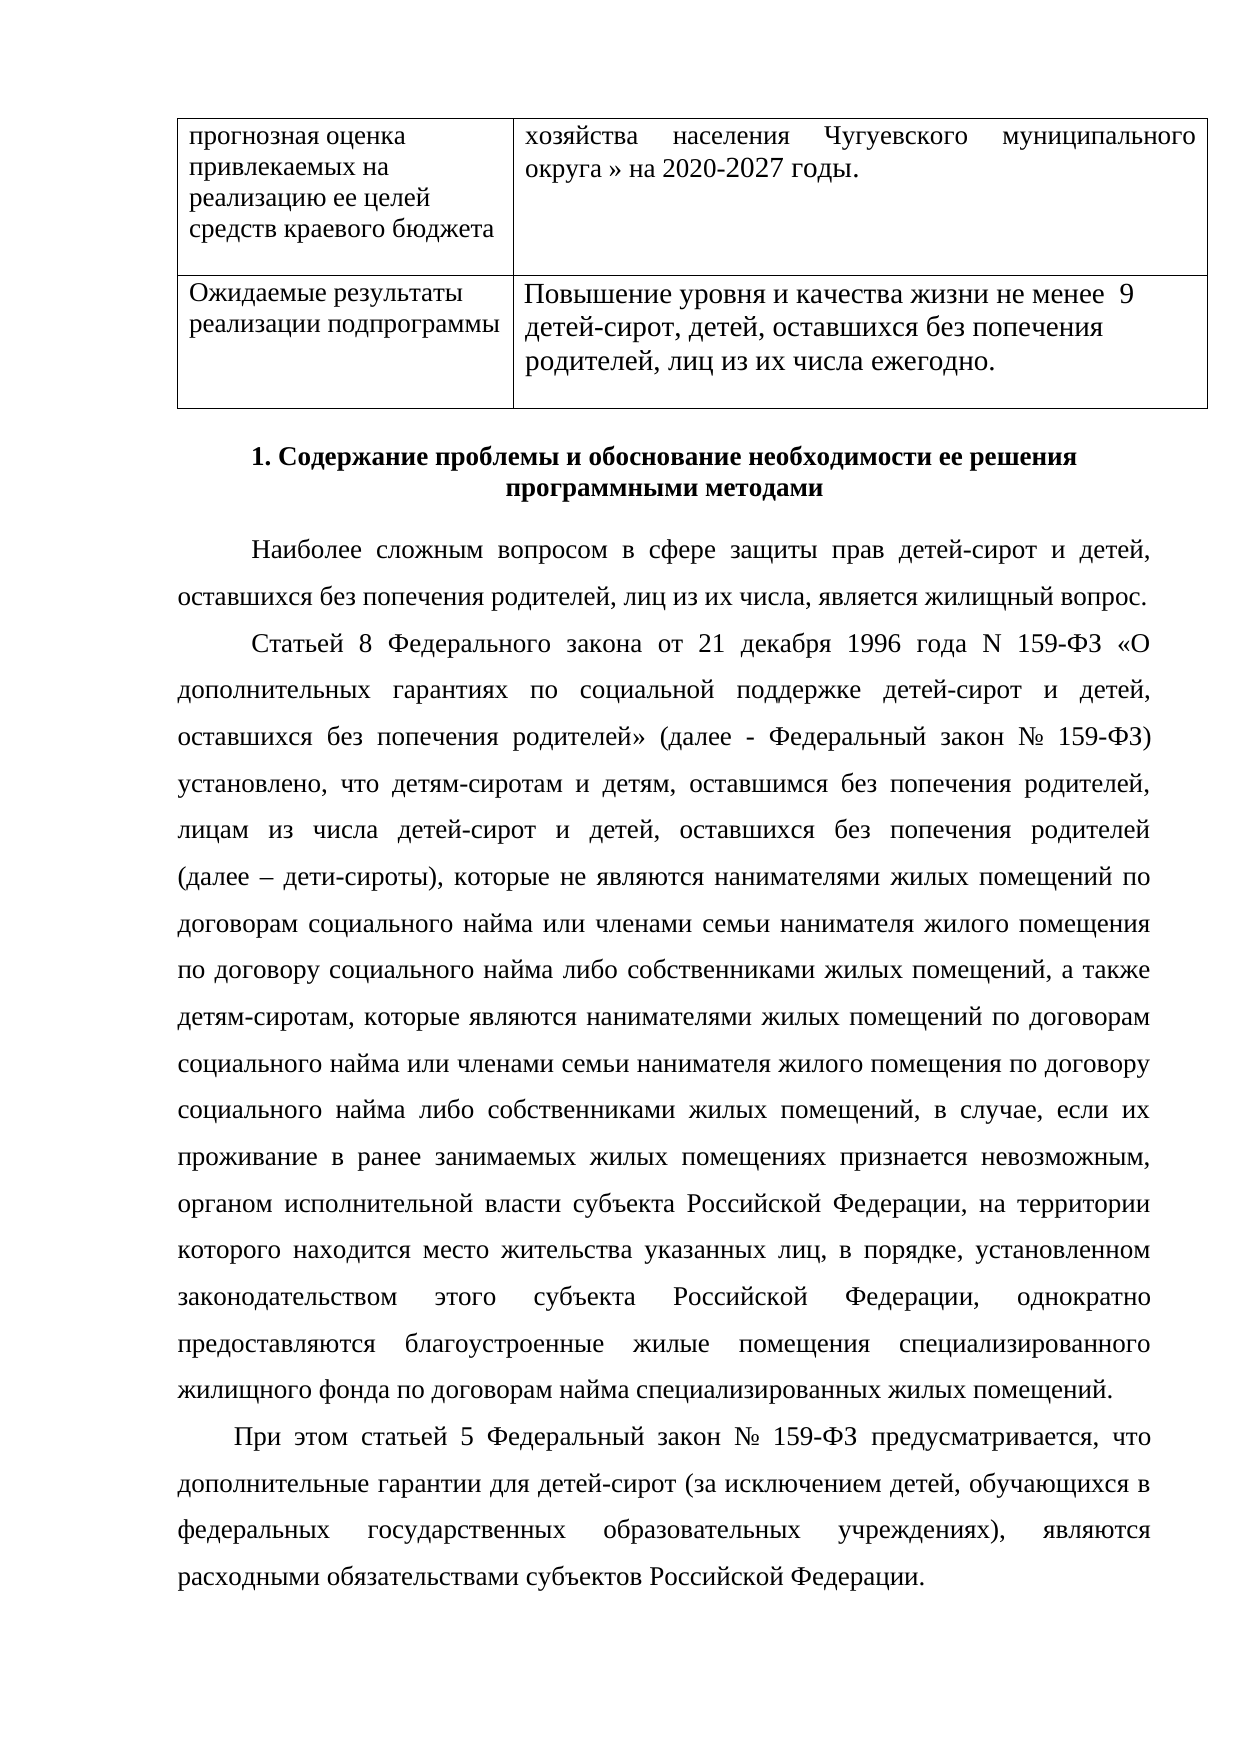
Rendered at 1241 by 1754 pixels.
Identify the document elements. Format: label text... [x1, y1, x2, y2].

text 1. Содержание проблемы и обоснование необходимости ее решения программными методами [177, 440, 1152, 502]
text Наиболее сложным вопросом в сфере защиты прав детей-сирот и детей, оставшихся без попечения родителей, лиц из их числа, является жилищный вопрос. [177, 533, 1152, 611]
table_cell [514, 119, 1207, 275]
text При этом статьей 5 Федеральный закон № 159-ФЗ предусматривается, что дополнительные гарантии для детей-сирот (за исключением детей, обучающихся в федеральных государственных образовательных учреждениях), являются расходными обязательствами субъектов Российской Федерации. [177, 1420, 1152, 1591]
table_cell Ожидаемые результаты реализации подпрограммы [178, 276, 513, 408]
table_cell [178, 119, 513, 275]
text Статьей 8 Федерального закона от 21 декабря 1996 года N 159-ФЗ «О дополнительных гарантиях по социальной поддержке детей-сирот и детей, оставшихся без попечения родителей» (далее - Федеральный закон № 159-ФЗ) установлено, что детям-сиротам и детям, оставшимся без попечения родителей, лицам из числа детей-сирот и детей, оставшихся без попечения родителей (далее – дети-сироты), которые не являются нанимателями жилых помещений по договорам социального найма или членами семьи нанимателя жилого помещения по договору социального найма либо собственниками жилых помещений, а также детям-сиротам, которые являются нанимателями жилых помещений по договорам социального найма или членами семьи нанимателя жилого помещения по договору социального найма либо собственниками жилых помещений, в случае, если их проживание в ранее занимаемых жилых помещениях признается невозможным, органом исполнительной власти субъекта Российской Федерации, на территории которого находится место жительства указанных лиц, в порядке, установленном законодательством этого субъекта Российской Федерации, однократно предоставляются благоустроенные жилые помещения специализированного жилищного фонда по договорам найма специализированных жилых помещений. [177, 627, 1152, 1404]
table_cell Повышение уровня и качества жизни не менее 9 детей-сирот, детей, оставшихся без попечения родителей, лиц из их числа ежегодно. [514, 276, 1207, 408]
